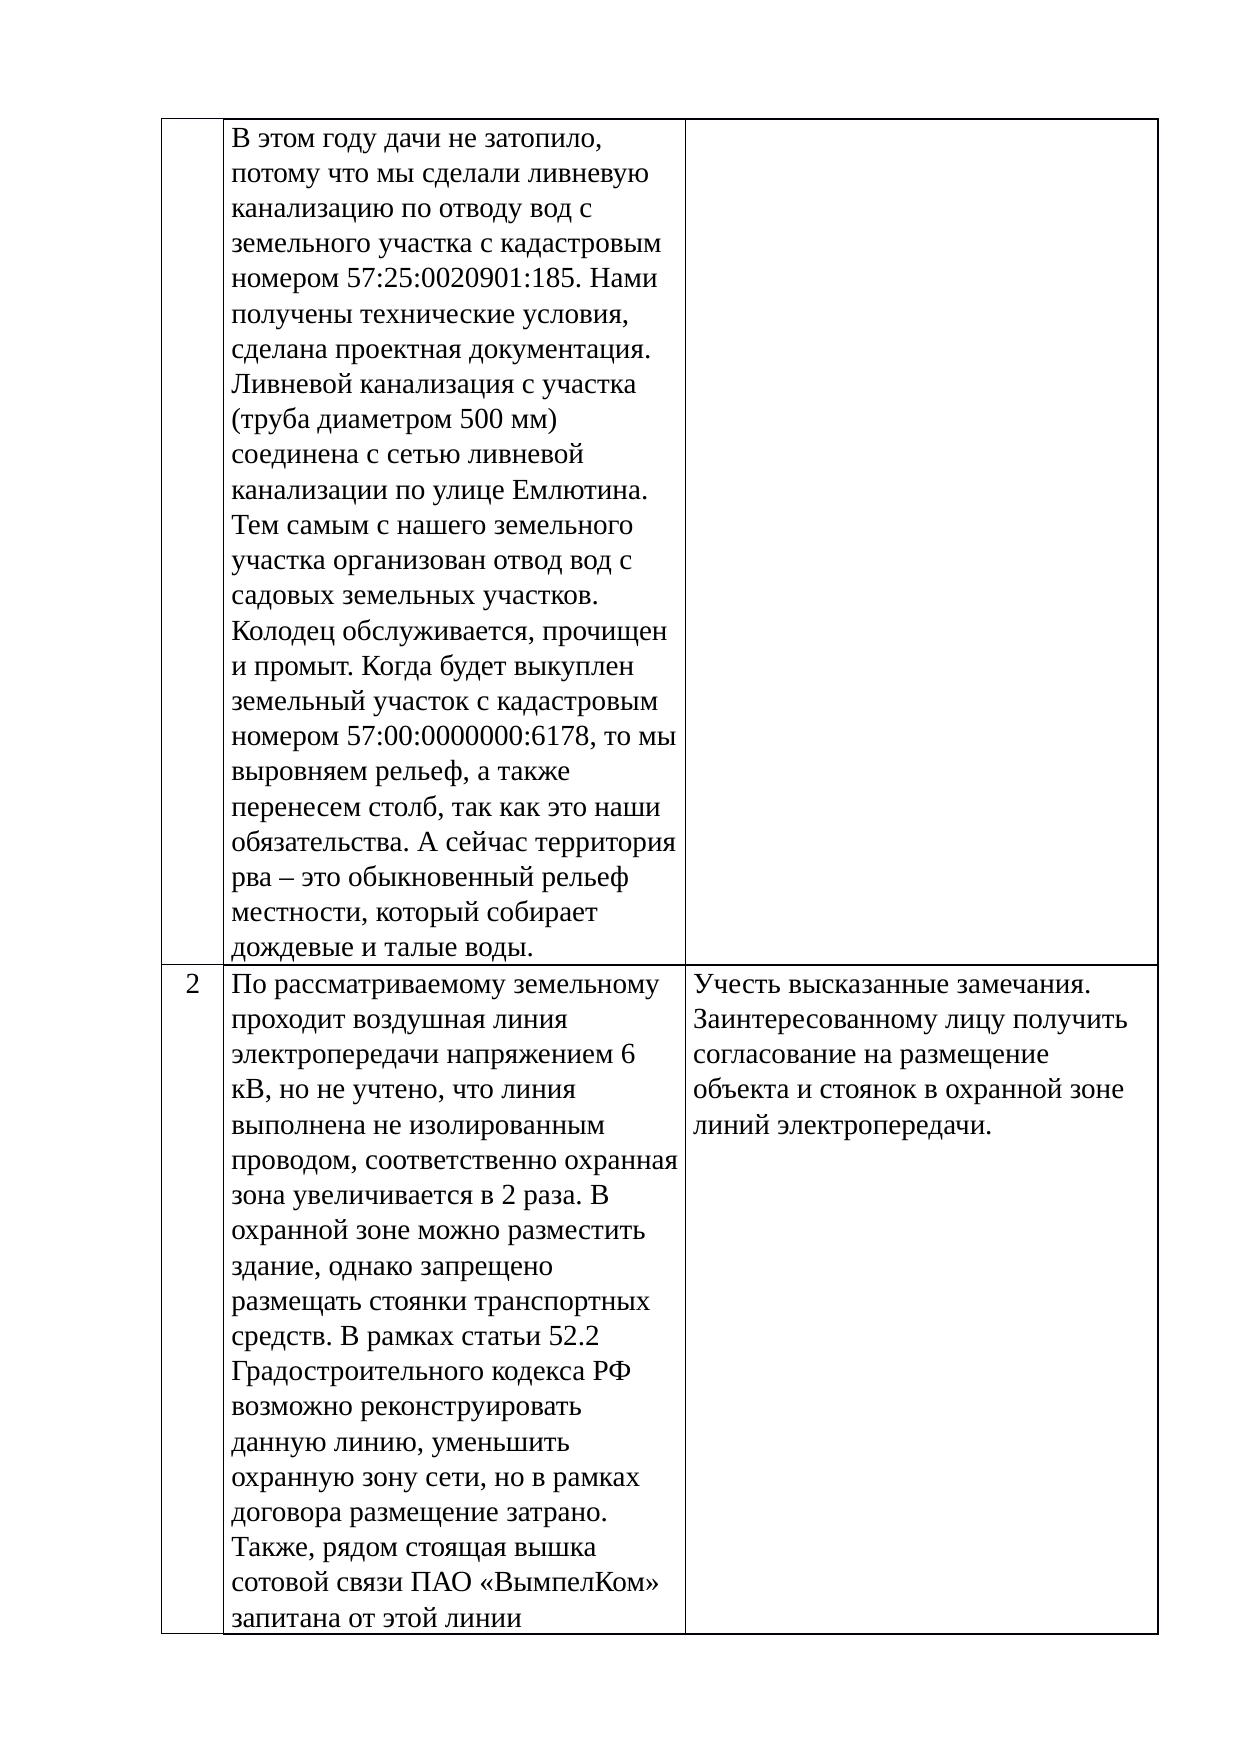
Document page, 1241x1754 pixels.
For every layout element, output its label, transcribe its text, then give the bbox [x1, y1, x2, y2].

table_cell 2 [162, 965, 223, 1633]
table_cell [686, 966, 1157, 1633]
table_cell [224, 966, 685, 1633]
table_cell 1 [162, 119, 223, 964]
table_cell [224, 120, 685, 964]
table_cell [686, 120, 1157, 964]
